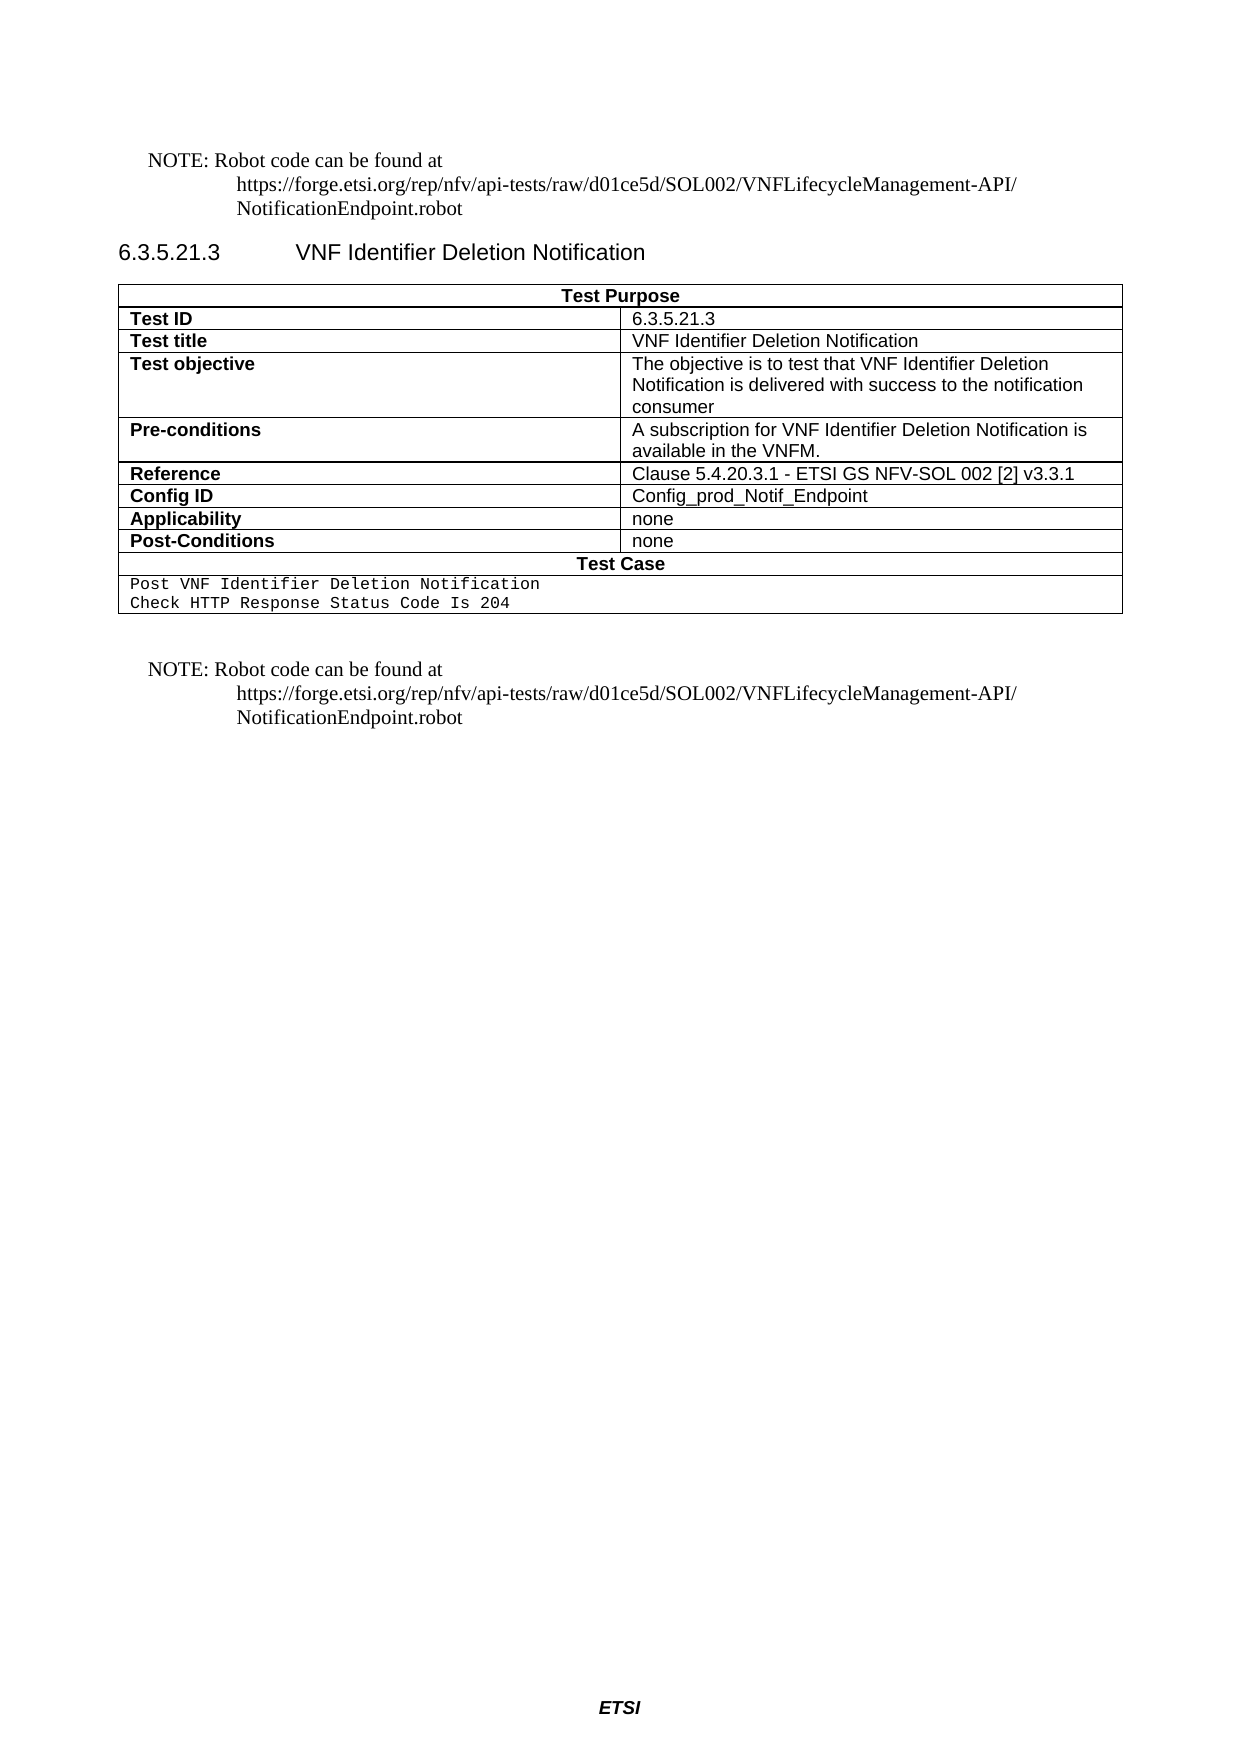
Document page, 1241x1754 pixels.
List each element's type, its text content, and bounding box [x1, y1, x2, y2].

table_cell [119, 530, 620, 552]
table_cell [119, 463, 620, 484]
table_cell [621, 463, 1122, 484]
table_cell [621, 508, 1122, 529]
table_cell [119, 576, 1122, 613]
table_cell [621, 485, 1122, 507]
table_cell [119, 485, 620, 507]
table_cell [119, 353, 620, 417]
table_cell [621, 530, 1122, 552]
text NOTE: Robot code can be found at https://forge.etsi.org/rep/nfv/api-tests/raw/d01ce5d/SOL002/VNFLifecycleManagement-API/NotificationEndpoint.robot [148, 148, 1122, 220]
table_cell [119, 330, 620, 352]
text NOTE: Robot code can be found at https://forge.etsi.org/rep/nfv/api-tests/raw/d01ce5d/SOL002/VNFLifecycleManagement-API/NotificationEndpoint.robot [148, 657, 1122, 729]
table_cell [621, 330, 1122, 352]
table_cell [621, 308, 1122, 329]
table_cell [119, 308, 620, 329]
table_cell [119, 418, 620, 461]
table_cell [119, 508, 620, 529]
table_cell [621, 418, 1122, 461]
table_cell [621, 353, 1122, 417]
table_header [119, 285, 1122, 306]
subtitle 6.3.5.21.3 VNF Identifier Deletion Notification [118, 239, 1122, 265]
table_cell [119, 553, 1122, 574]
